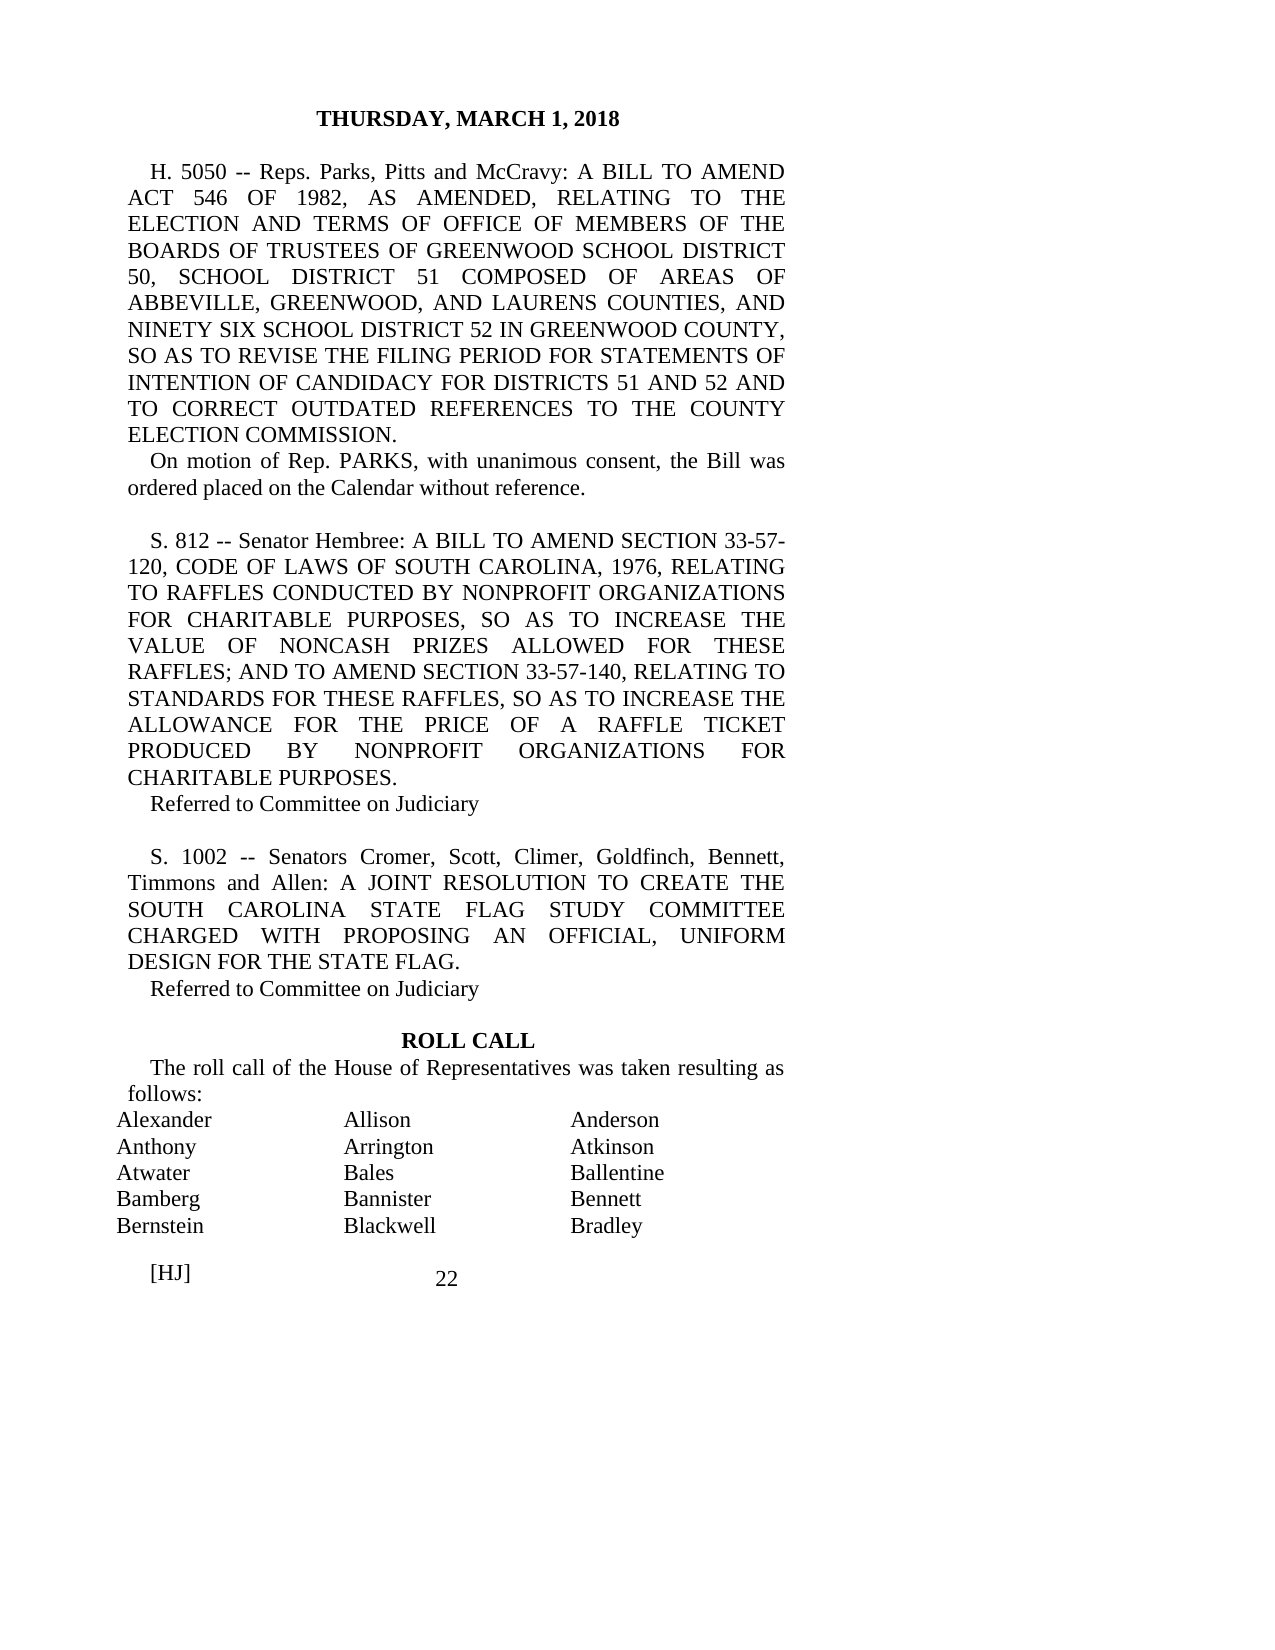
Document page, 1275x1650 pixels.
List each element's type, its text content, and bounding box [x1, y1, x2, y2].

table_cell Bamberg [105, 1186, 332, 1212]
text S. 812 -- Senator Hembree: A BILL TO AMEND SECTION 33-57-120, CODE OF LAWS OF SOUTH CAROLINA, 1976, RELATING TO RAFFLES CONDUCTED BY NONPROFIT ORGANIZATIONS FOR CHARITABLE PURPOSES, SO AS TO INCREASE THE VALUE OF NONCASH PRIZES ALLOWED FOR THESE RAFFLES; AND TO AMEND SECTION 33-57-140, RELATING TO STANDARDS FOR THESE RAFFLES, SO AS TO INCREASE THE ALLOWANCE FOR THE PRICE OF A RAFFLE TICKET PRODUCED BY NONPROFIT ORGANIZATIONS FOR CHARITABLE PURPOSES. [127, 527, 786, 790]
text The roll call of the House of Representatives was taken resulting as follows: [127, 1054, 786, 1106]
table_cell Bales [332, 1159, 559, 1186]
table_cell Bradley [559, 1212, 786, 1238]
table_cell Anthony [105, 1133, 332, 1159]
text On motion of Rep. PARKS, with unanimous consent, the Bill was ordered placed on the Calendar without reference. [127, 448, 786, 500]
table_cell Ballentine [559, 1159, 786, 1186]
text H. 5050 -- Reps. Parks, Pitts and McCravy: A BILL TO AMEND ACT 546 OF 1982, AS AMENDED, RELATING TO THE ELECTION AND TERMS OF OFFICE OF MEMBERS OF THE BOARDS OF TRUSTEES OF GREENWOOD SCHOOL DISTRICT 50, SCHOOL DISTRICT 51 COMPOSED OF AREAS OF ABBEVILLE, GREENWOOD, AND LAURENS COUNTIES, AND NINETY SIX SCHOOL DISTRICT 52 IN GREENWOOD COUNTY, SO AS TO REVISE THE FILING PERIOD FOR STATEMENTS OF INTENTION OF CANDIDACY FOR DISTRICTS 51 AND 52 AND TO CORRECT OUTDATED REFERENCES TO THE COUNTY ELECTION COMMISSION. [127, 158, 786, 448]
table_header Anderson [559, 1106, 786, 1133]
table_cell Bennett [559, 1186, 786, 1212]
text Referred to Committee on Judiciary [127, 790, 786, 817]
text S. 1002 -- Senators Cromer, Scott, Climer, Goldfinch, Bennett, Timmons and Allen: A JOINT RESOLUTION TO CREATE THE SOUTH CAROLINA STATE FLAG STUDY COMMITTEE CHARGED WITH PROPOSING AN OFFICIAL, UNIFORM DESIGN FOR THE STATE FLAG. [127, 843, 786, 975]
table_cell Atkinson [559, 1133, 786, 1159]
table_cell Blackwell [332, 1212, 559, 1238]
table_header Alexander [105, 1106, 332, 1133]
table_cell Bernstein [105, 1212, 332, 1238]
table_cell Atwater [105, 1159, 332, 1186]
table_cell Arrington [332, 1133, 559, 1159]
table_header Allison [332, 1106, 559, 1133]
text Referred to Committee on Judiciary [127, 975, 786, 1001]
text ROLL CALL [127, 1027, 786, 1054]
table_cell Bannister [332, 1186, 559, 1212]
